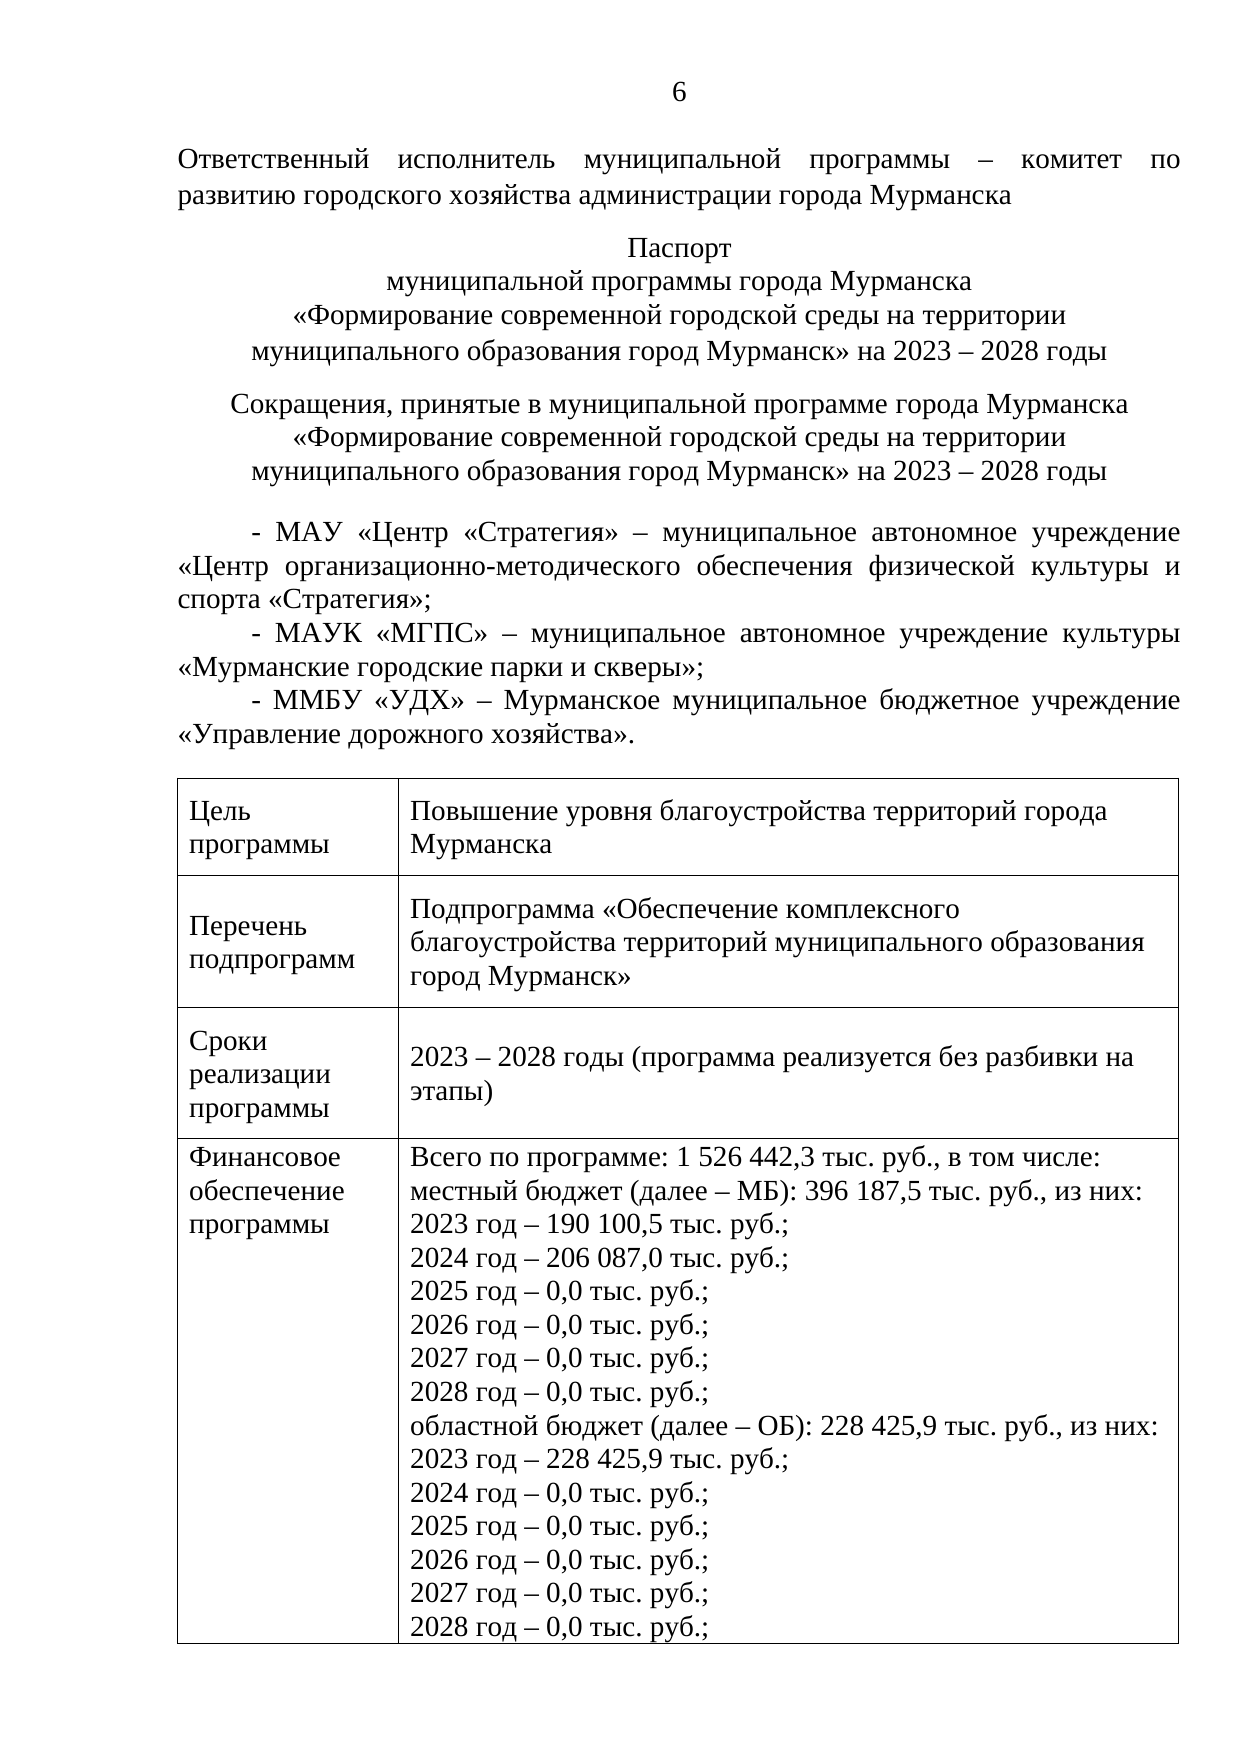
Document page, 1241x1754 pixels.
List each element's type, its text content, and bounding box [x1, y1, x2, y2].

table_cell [399, 1139, 1178, 1642]
text - МАУ «Центр «Стратегия» – муниципальное автономное учреждение «Центр организационно-методического обеспечения физической культуры и спорта «Стратегия»; [177, 514, 1181, 615]
table_cell Сроки реализации программы [178, 1008, 398, 1138]
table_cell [178, 1139, 398, 1642]
text - МАУК «МГПС» – муниципальное автономное учреждение культуры «Мурманские городские парки и скверы»; [177, 615, 1181, 682]
table_header Повышение уровня благоустройства территорий города Мурманска [399, 779, 1178, 874]
text Ответственный исполнитель муниципальной программы – комитет по развитию городского хозяйства администрации города Мурманска [177, 141, 1181, 211]
text «Формирование современной городской среды на территории муниципального образования город Мурманск» на 2023 – 2028 годы [177, 419, 1181, 487]
text - ММБУ «УДХ» – Мурманское муниципальное бюджетное учреждение «Управление дорожного хозяйства». [177, 682, 1181, 749]
table_cell Перечень подпрограмм [178, 876, 398, 1007]
text «Формирование современной городской среды на территории муниципального образования город Мурманск» на 2023 – 2028 годы [177, 297, 1181, 367]
table_header Цель программы [178, 779, 398, 874]
table_cell Подпрограмма «Обеспечение комплексного благоустройства территорий муниципального образования город Мурманск» [399, 876, 1178, 1007]
text Паспорт [177, 230, 1181, 263]
text муниципальной программы города Мурманска [177, 263, 1181, 297]
table_cell 2023 – 2028 годы (программа реализуется без разбивки на этапы) [399, 1008, 1178, 1138]
text Сокращения, принятые в муниципальной программе города Мурманска [177, 386, 1181, 419]
